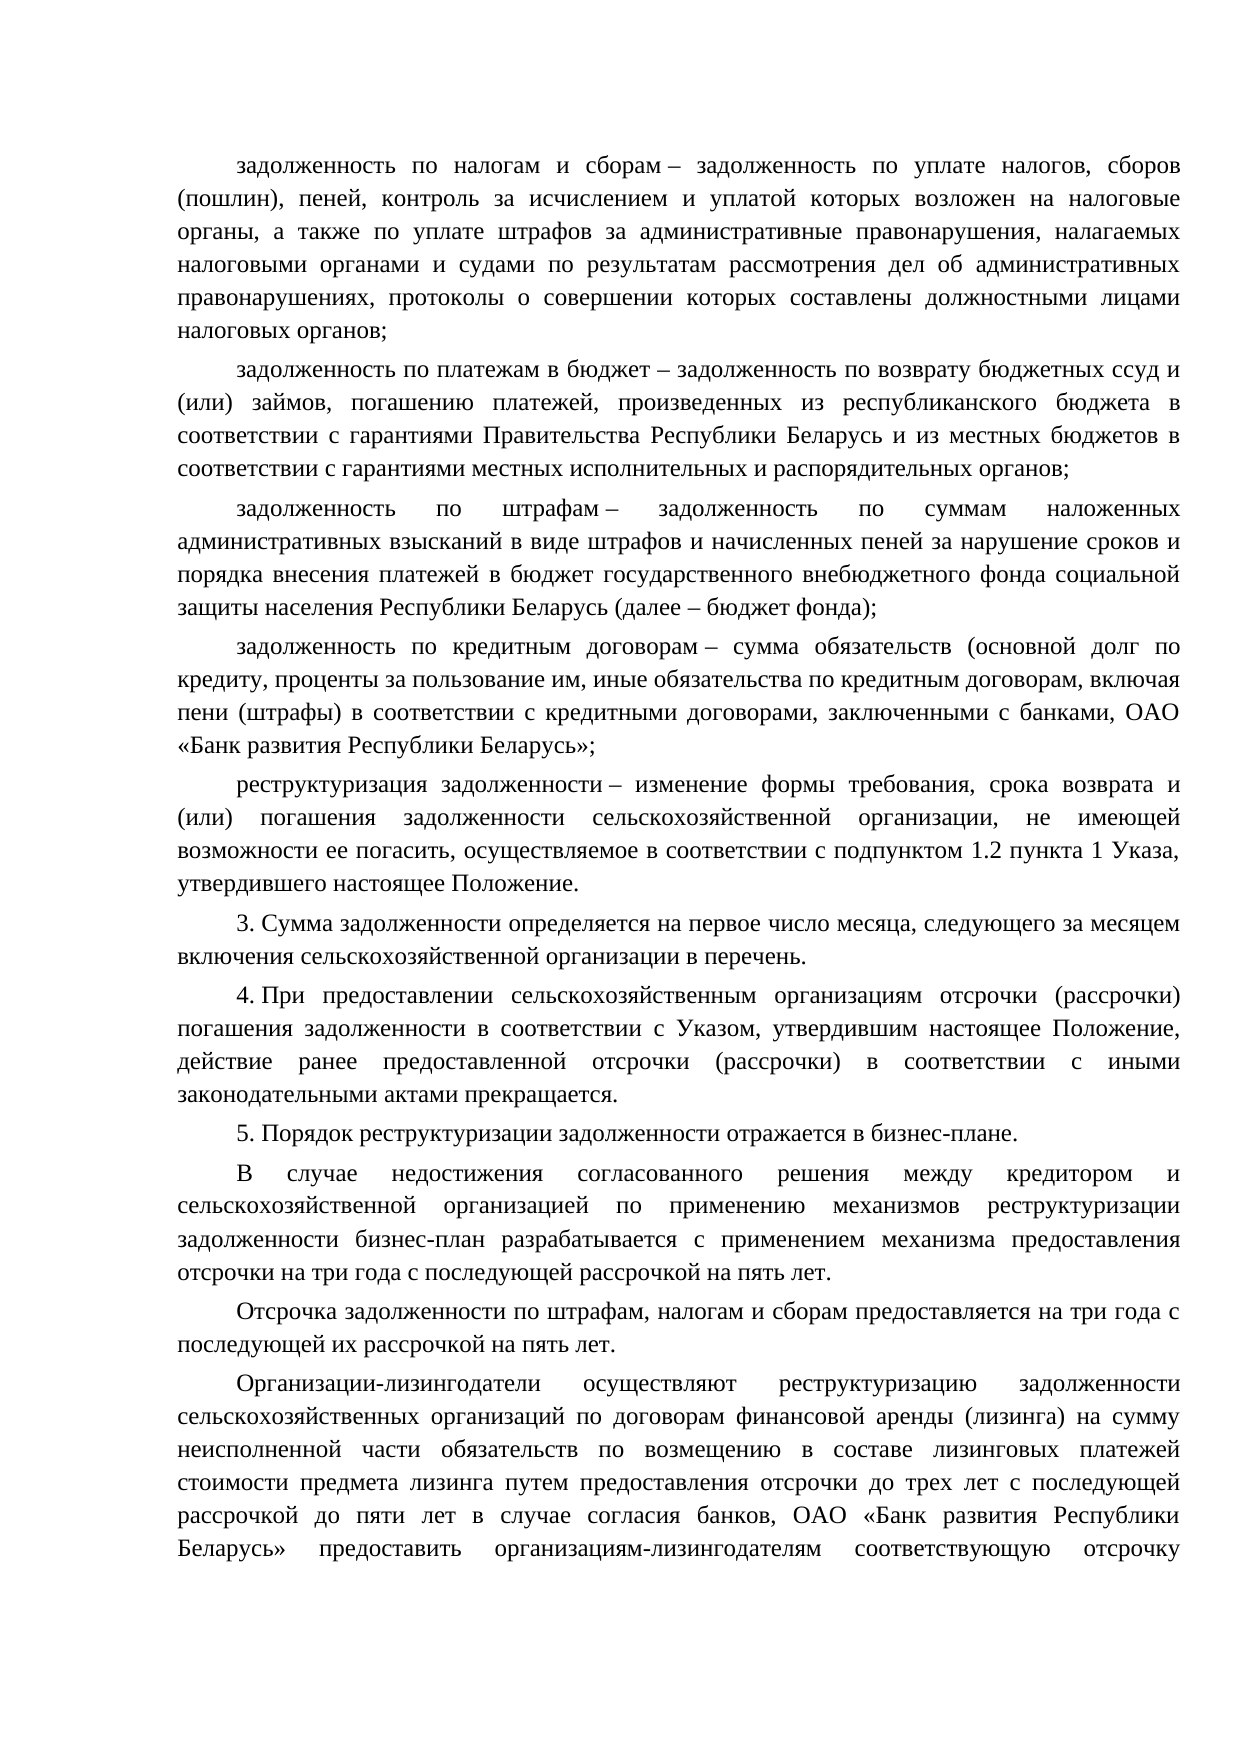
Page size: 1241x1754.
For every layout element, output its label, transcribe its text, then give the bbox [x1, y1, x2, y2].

text задолженность по кредитным договорам – сумма обязательств (основной долг по кредиту, проценты за пользование им, иные обязательства по кредитным договорам, включая пени (штрафы) в соответствии с кредитными договорами, заключенными с банками, ОАО «Банк развития Республики Беларусь»; [177, 631, 1181, 759]
text задолженность по платежам в бюджет – задолженность по возврату бюджетных ссуд и (или) займов, погашению платежей, произведенных из республиканского бюджета в соответствии с гарантиями Правительства Республики Беларусь и из местных бюджетов в соответствии с гарантиями местных исполнительных и распорядительных органов; [177, 354, 1181, 482]
text задолженность по налогам и сборам – задолженность по уплате налогов, сборов (пошлин), пеней, контроль за исчислением и уплатой которых возложен на налоговые органы, а также по уплате штрафов за административные правонарушения, налагаемых налоговыми органами и судами по результатам рассмотрения дел об административных правонарушениях, протоколы о совершении которых составлены должностными лицами налоговых органов; [177, 150, 1181, 344]
text В случае недостижения согласованного решения между кредитором и сельскохозяйственной организацией по применению механизмов реструктуризации задолженности бизнес-план разрабатывается с применением механизма предоставления отсрочки на три года с последующей рассрочкой на пять лет. [177, 1158, 1181, 1285]
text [177, 1368, 1181, 1562]
text задолженность по штрафам – задолженность по суммам наложенных административных взысканий в виде штрафов и начисленных пеней за нарушение сроков и порядка внесения платежей в бюджет государственного внебюджетного фонда социальной защиты населения Республики Беларусь (далее – бюджет фонда); [177, 493, 1181, 621]
text Отсрочка задолженности по штрафам, налогам и сборам предоставляется на три года с последующей их рассрочкой на пять лет. [177, 1296, 1181, 1358]
text 4. При предоставлении сельскохозяйственным организациям отсрочки (рассрочки) погашения задолженности в соответствии с Указом, утвердившим настоящее Положение, действие ранее предоставленной отсрочки (рассрочки) в соответствии с иными законодательными актами прекращается. [177, 980, 1181, 1108]
text 5. Порядок реструктуризации задолженности отражается в бизнес-плане. [177, 1118, 1181, 1147]
text 3. Сумма задолженности определяется на первое число месяца, следующего за месяцем включения сельскохозяйственной организации в перечень. [177, 908, 1181, 969]
text реструктуризация задолженности – изменение формы требования, срока возврата и (или) погашения задолженности сельскохозяйственной организации, не имеющей возможности ее погасить, осуществляемое в соответствии с подпунктом 1.2 пункта 1 Указа, утвердившего настоящее Положение. [177, 769, 1181, 897]
